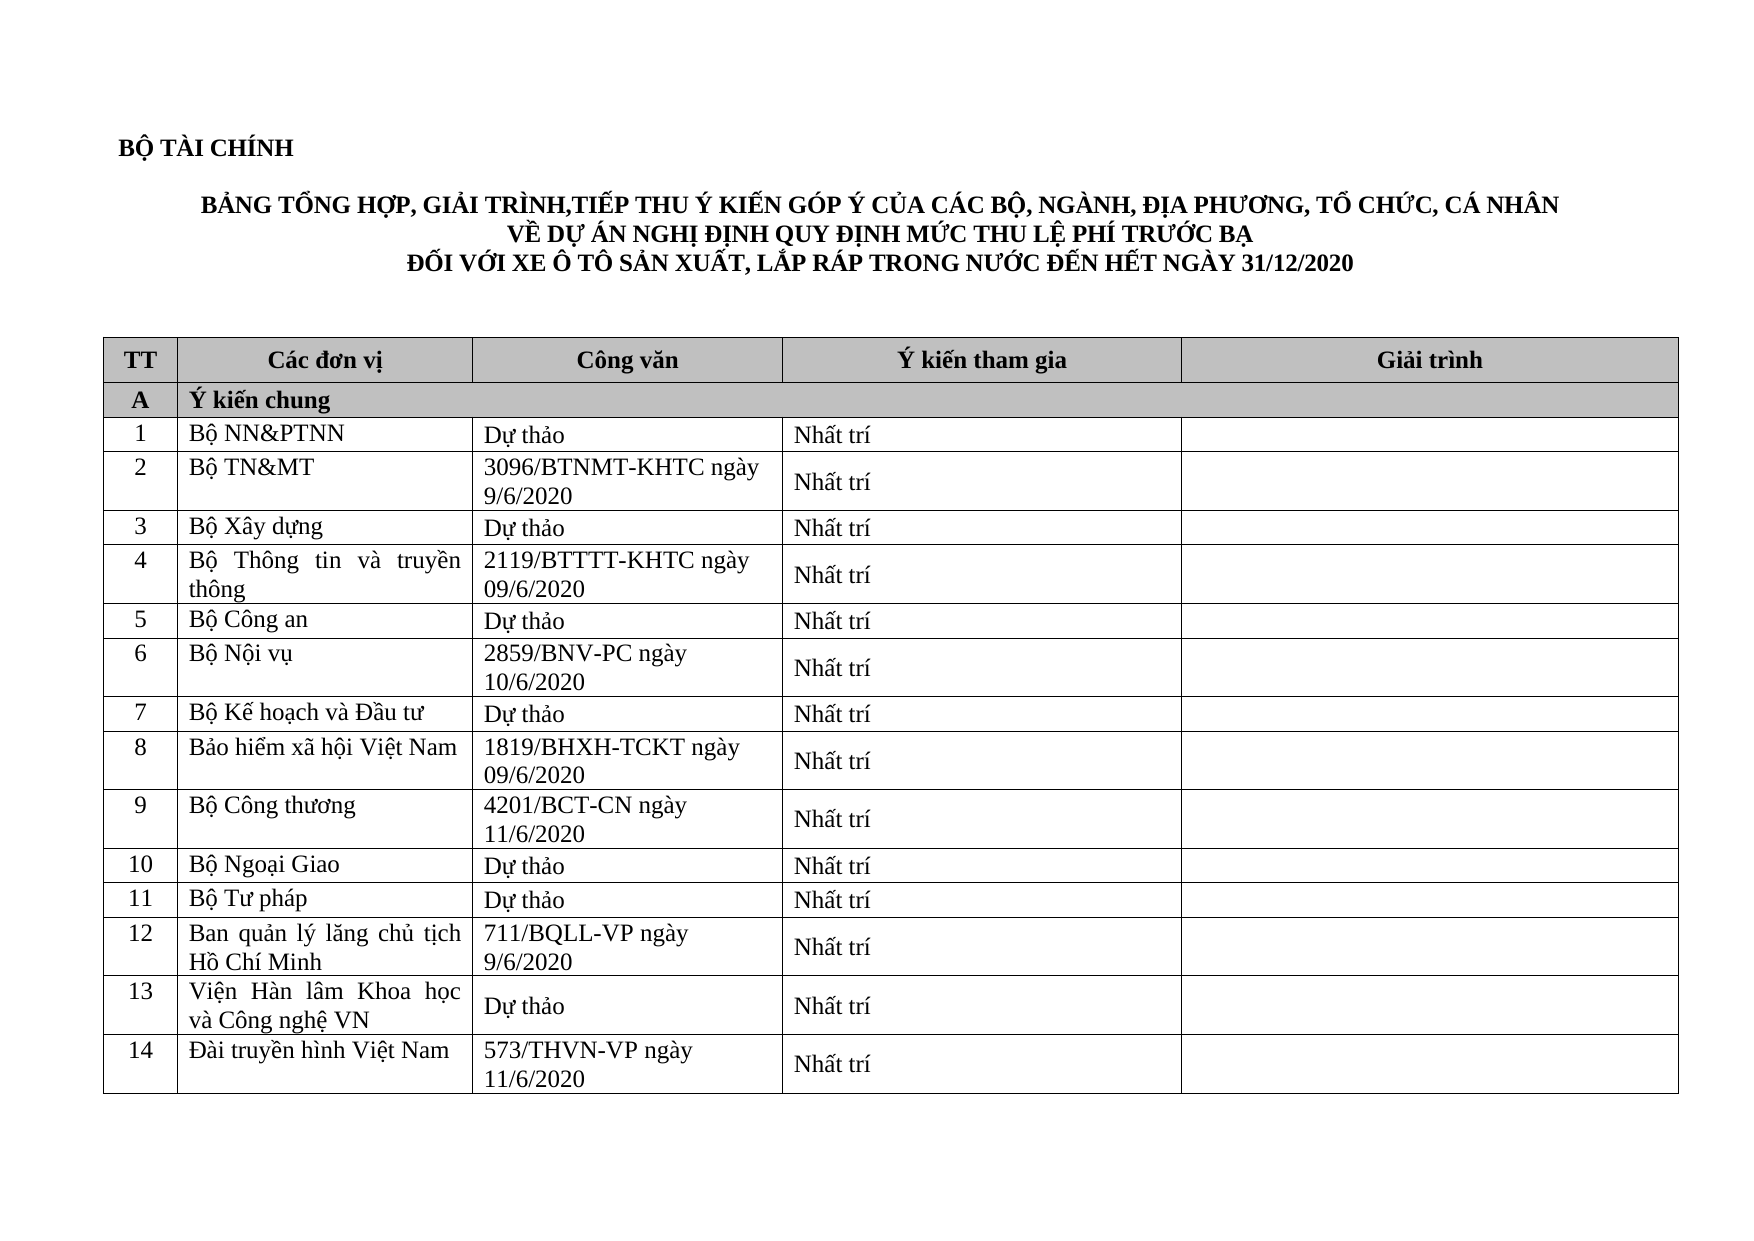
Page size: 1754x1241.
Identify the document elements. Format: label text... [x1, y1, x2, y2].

table_cell 12 [104, 918, 177, 975]
table_cell Dự thảo [473, 849, 782, 882]
table_cell Dự thảo [473, 883, 782, 917]
table_cell Nhất trí [783, 976, 1181, 1034]
table_cell Bộ Ngoại Giao [178, 849, 472, 882]
table_cell Nhất trí [783, 1035, 1181, 1092]
table_cell [1182, 883, 1678, 917]
table_header Ý kiến tham gia [783, 338, 1181, 382]
table_cell 3 [104, 511, 177, 544]
table_cell Nhất trí [783, 452, 1181, 510]
table_cell Bộ Nội vụ [178, 639, 472, 696]
table_cell 4201/BCT-CN ngày 11/6/2020 [473, 790, 782, 848]
table_header TT [104, 338, 177, 382]
table_header Giải trình [1182, 338, 1678, 382]
table_cell 2119/BTTTT-KHTC ngày 09/6/2020 [473, 545, 782, 603]
table_cell Ban quản lý lăng chủ tịch Hồ Chí Minh [178, 918, 472, 975]
table_cell Bộ Kế hoạch và Đầu tư [178, 697, 472, 731]
table_cell Dự thảo [473, 418, 782, 451]
table_cell 5 [104, 604, 177, 637]
table_cell [1182, 545, 1678, 603]
table_cell Nhất trí [783, 545, 1181, 603]
table_cell Nhất trí [783, 639, 1181, 696]
table_cell Nhất trí [783, 790, 1181, 848]
table_cell Nhất trí [783, 697, 1181, 731]
table_cell [1182, 790, 1678, 848]
table_header Các đơn vị [178, 338, 472, 382]
table_cell [1182, 732, 1678, 789]
table_cell [1182, 452, 1678, 510]
table_cell [1182, 976, 1678, 1034]
table_cell Bộ Tư pháp [178, 883, 472, 917]
table_cell 1 [104, 418, 177, 451]
table_cell Bộ Thông tin và truyền thông [178, 545, 472, 603]
text VỀ DỰ ÁN NGHỊ ĐỊNH QUY ĐỊNH MỨC THU LỆ PHÍ TRƯỚC BẠ [118, 219, 1642, 248]
table_cell [1182, 418, 1678, 451]
table_cell 3096/BTNMT-KHTC ngày 9/6/2020 [473, 452, 782, 510]
table_cell [1182, 604, 1678, 637]
table_cell 9 [104, 790, 177, 848]
table_cell Dự thảo [473, 511, 782, 544]
table_cell Bộ NN&PTNN [178, 418, 472, 451]
table_cell 573/THVN-VP ngày 11/6/2020 [473, 1035, 782, 1092]
text BẢNG TỔNG HỢP, GIẢI TRÌNH,TIẾP THU Ý KIẾN GÓP Ý CỦA CÁC BỘ, NGÀNH, ĐỊA PHƯƠNG, TỔ CHỨC, CÁ NHÂN [118, 190, 1642, 219]
table_cell Nhất trí [783, 418, 1181, 451]
table_cell 7 [104, 697, 177, 731]
table_cell Dự thảo [473, 697, 782, 731]
text BỘ TÀI CHÍNH [118, 133, 1642, 162]
table_cell 2 [104, 452, 177, 510]
table_cell Đài truyền hình Việt Nam [178, 1035, 472, 1092]
table_cell Nhất trí [783, 849, 1181, 882]
table_cell [1182, 639, 1678, 696]
table_cell Ý kiến chung [178, 383, 1678, 417]
table_cell [1182, 1035, 1678, 1092]
table_cell 711/BQLL-VP ngày 9/6/2020 [473, 918, 782, 975]
table_cell [1182, 511, 1678, 544]
table_cell Dự thảo [473, 976, 782, 1034]
text ĐỐI VỚI XE Ô TÔ SẢN XUẤT, LẮP RÁP TRONG NƯỚC ĐẾN HẾT NGÀY 31/12/2020 [118, 248, 1642, 277]
table_cell 1819/BHXH-TCKT ngày 09/6/2020 [473, 732, 782, 789]
table_cell Bộ Xây dựng [178, 511, 472, 544]
table_cell 8 [104, 732, 177, 789]
table_cell Viện Hàn lâm Khoa học và Công nghệ VN [178, 976, 472, 1034]
table_cell 6 [104, 639, 177, 696]
table_cell 14 [104, 1035, 177, 1092]
table_cell Nhất trí [783, 511, 1181, 544]
table_cell [1182, 849, 1678, 882]
table_cell [1182, 918, 1678, 975]
table_cell 10 [104, 849, 177, 882]
table_cell Bộ TN&MT [178, 452, 472, 510]
table_cell 2859/BNV-PC ngày 10/6/2020 [473, 639, 782, 696]
table_cell Nhất trí [783, 918, 1181, 975]
table_cell Nhất trí [783, 604, 1181, 637]
table_cell 11 [104, 883, 177, 917]
table_header Công văn [473, 338, 782, 382]
table_cell Bộ Công an [178, 604, 472, 637]
table_cell Bảo hiểm xã hội Việt Nam [178, 732, 472, 789]
table_cell A [104, 383, 177, 417]
table_cell [1182, 697, 1678, 731]
table_cell 13 [104, 976, 177, 1034]
table_cell Bộ Công thương [178, 790, 472, 848]
table_cell Dự thảo [473, 604, 782, 637]
table_cell 4 [104, 545, 177, 603]
table_cell Nhất trí [783, 883, 1181, 917]
table_cell Nhất trí [783, 732, 1181, 789]
